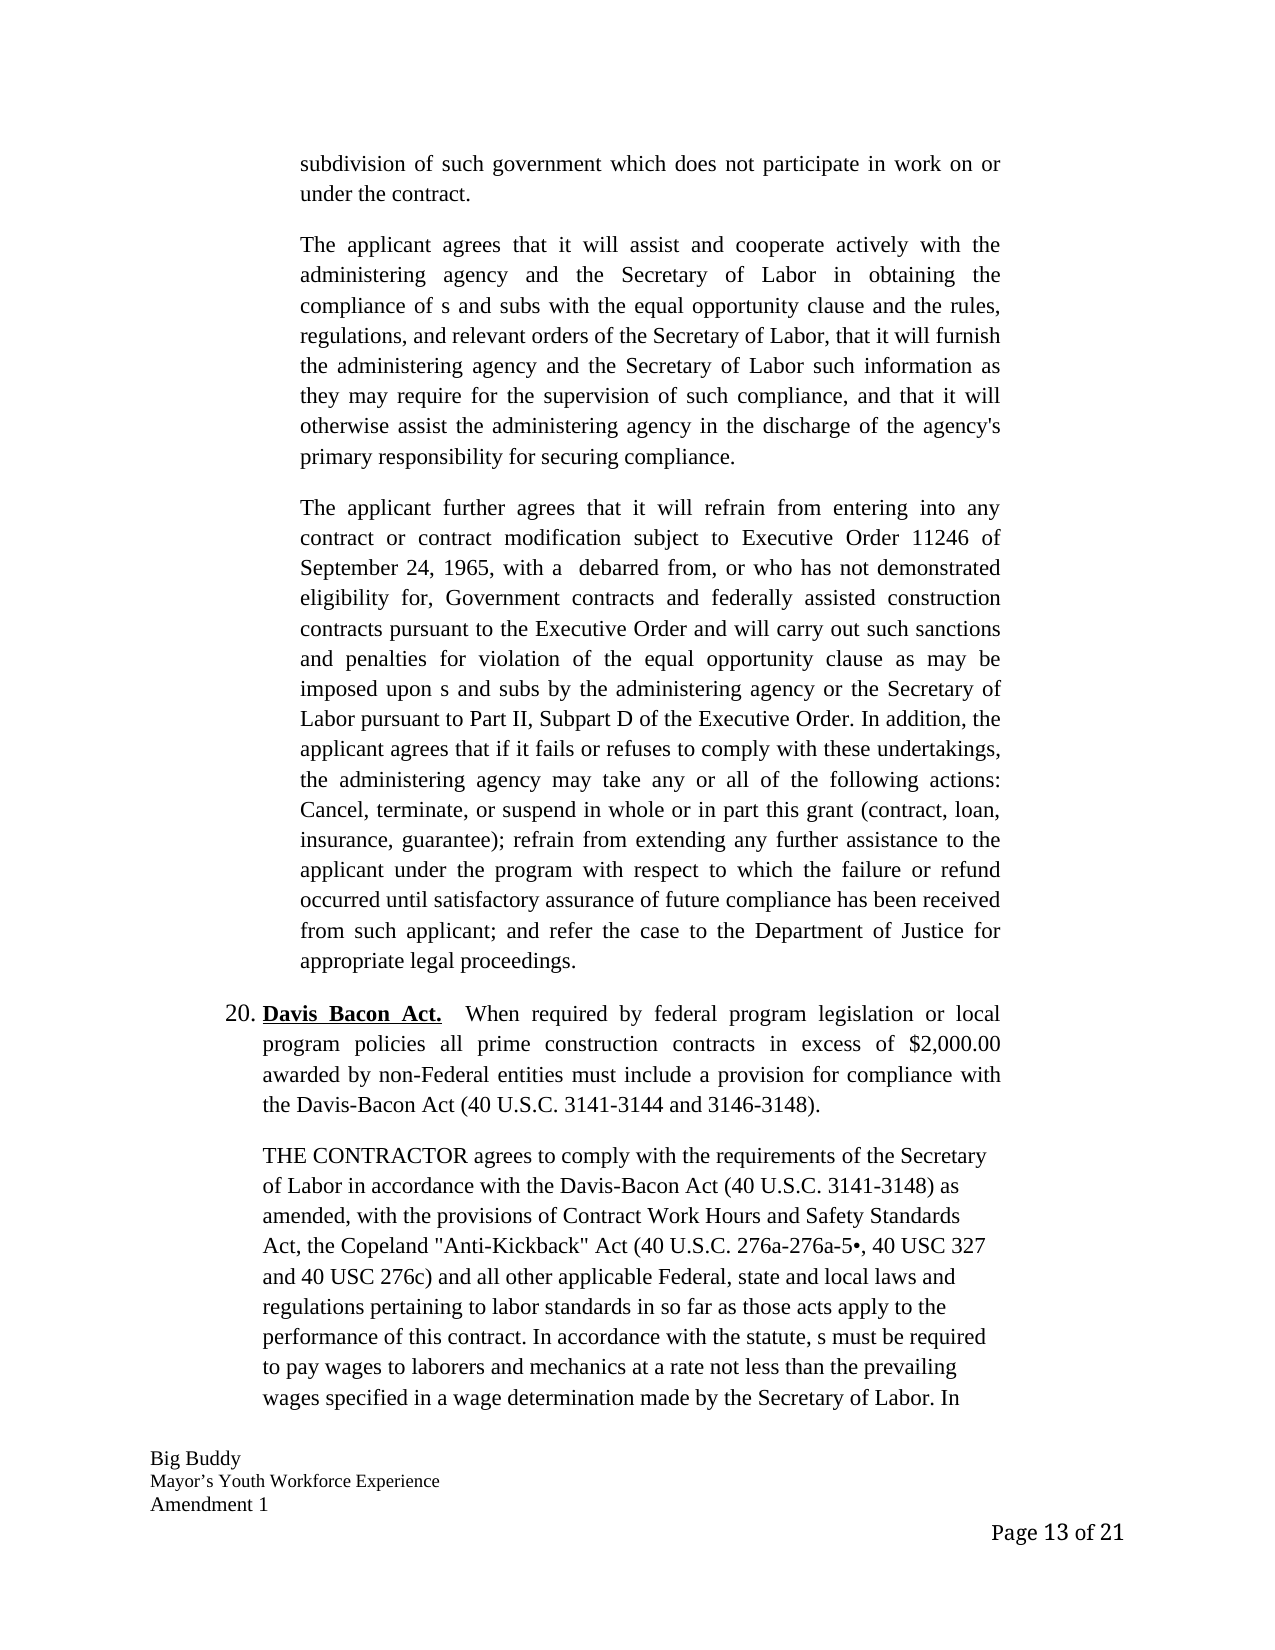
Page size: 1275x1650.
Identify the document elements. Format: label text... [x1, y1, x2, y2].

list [262, 1142, 1002, 1410]
text The applicant further agrees that it will refrain from entering into any contract or contract modification subject to Executive Order 11246 of September 24, 1965, with a debarred from, or who has not demonstrated eligibility for, Government contracts and federally assisted construction contracts pursuant to the Executive Order and will carry out such sanctions and penalties for violation of the equal opportunity clause as may be imposed upon s and subs by the administering agency or the Secretary of Labor pursuant to Part II, Subpart D of the Executive Order. In addition, the applicant agrees that if it fails or refuses to comply with these undertakings, the administering agency may take any or all of the following actions: Cancel, terminate, or suspend in whole or in part this grant (contract, loan, insurance, guarantee); refrain from extending any further assistance to the applicant under the program with respect to which the failure or refund occurred until satisfactory assurance of future compliance has been received from such applicant; and refer the case to the Department of Justice for appropriate legal proceedings. [300, 494, 1002, 973]
list Davis Bacon Act. When required by federal program legislation or local program policies all prime construction contracts in excess of $2,000.00 awarded by non-Federal entities must include a provision for compliance with the Davis-Bacon Act (40 U.S.C. 3141-3144 and 3146-3148). [225, 998, 1002, 1117]
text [300, 150, 1002, 207]
text The applicant agrees that it will assist and cooperate actively with the administering agency and the Secretary of Labor in obtaining the compliance of s and subs with the equal opportunity clause and the rules, regulations, and relevant orders of the Secretary of Labor, that it will furnish the administering agency and the Secretary of Labor such information as they may require for the supervision of such compliance, and that it will otherwise assist the administering agency in the discharge of the agency's primary responsibility for securing compliance. [300, 231, 1002, 469]
